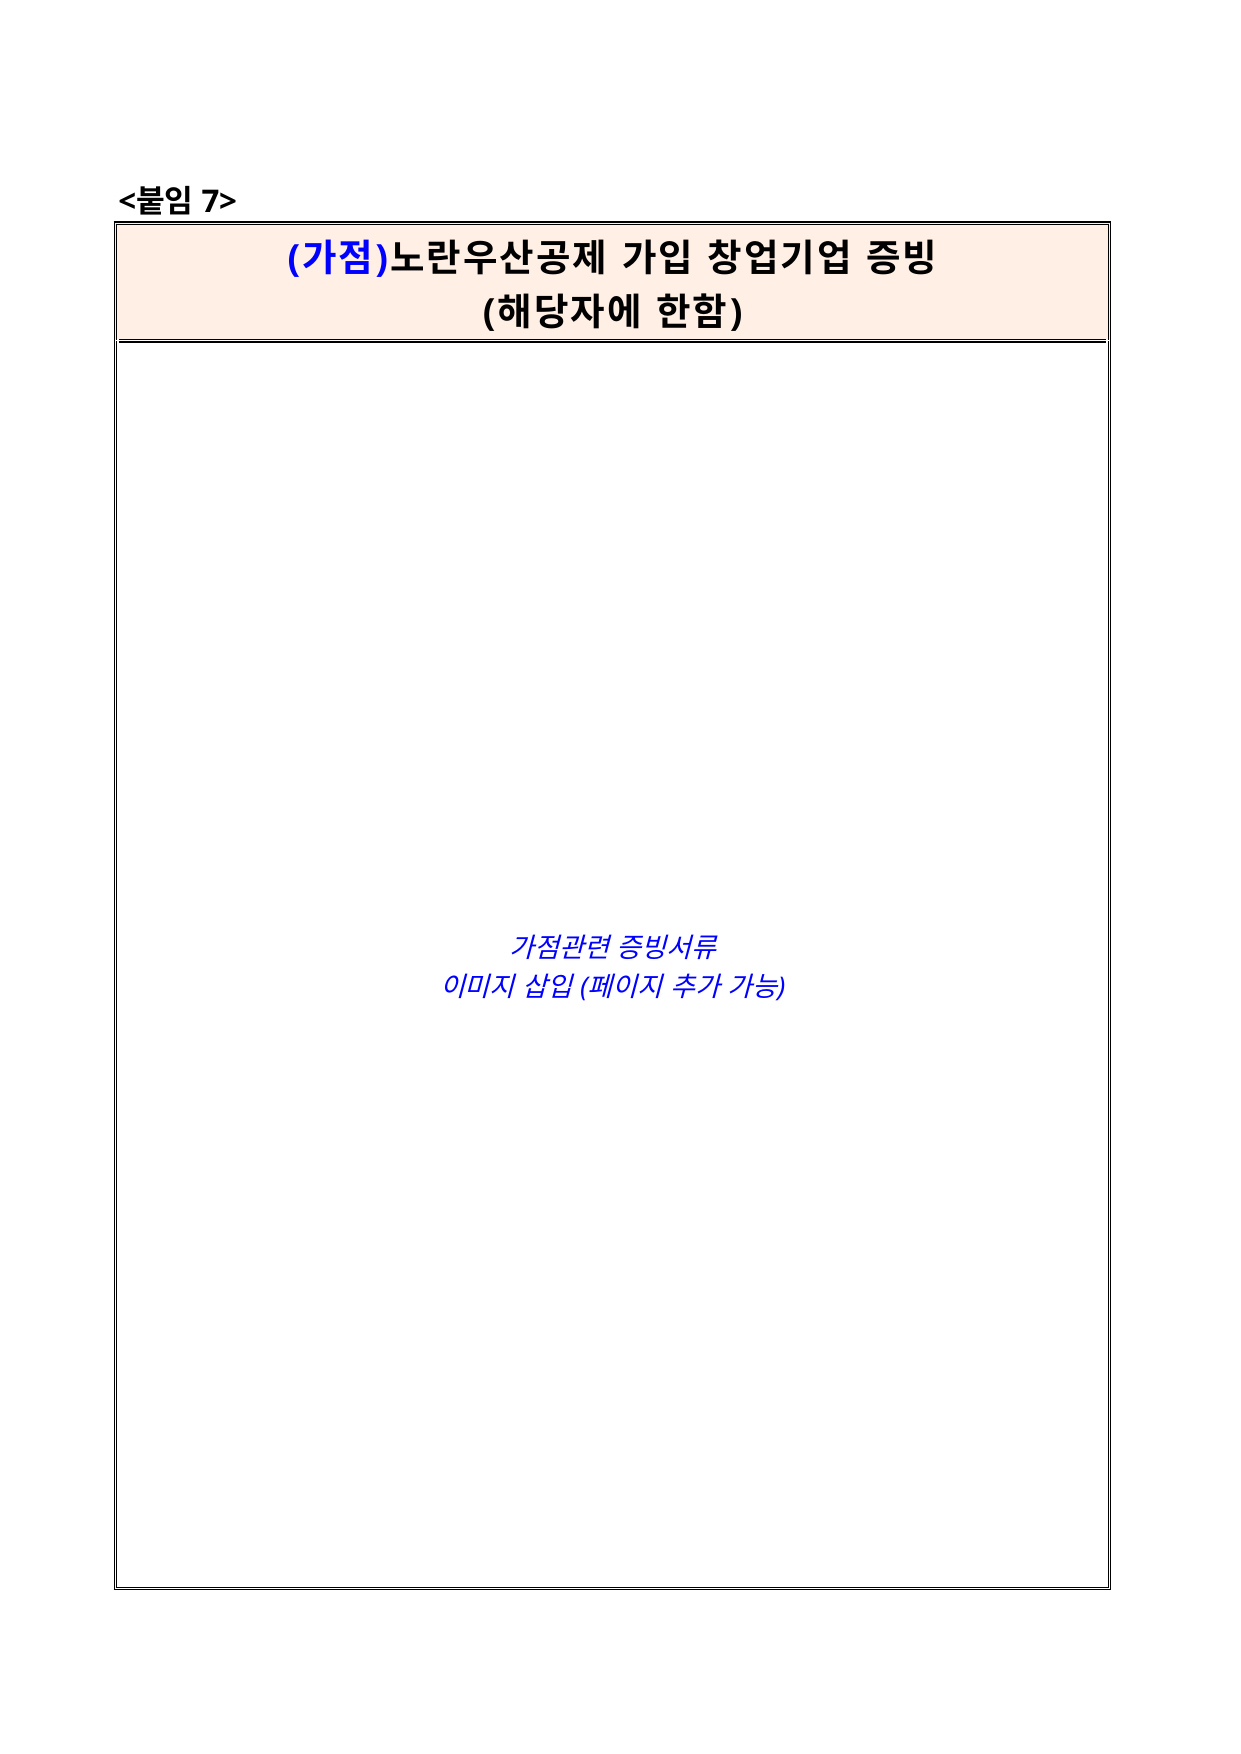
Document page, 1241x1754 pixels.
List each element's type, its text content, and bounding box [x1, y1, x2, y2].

table_header (가점)노란우산공제 가입 창업기업 증빙 (해당자에 한함) [117, 225, 1108, 339]
table_cell 가점관련 증빙서류 이미지 삽입 (페이지 추가 가능) [115, 339, 1110, 1587]
text <붙임 7> [118, 176, 1122, 221]
